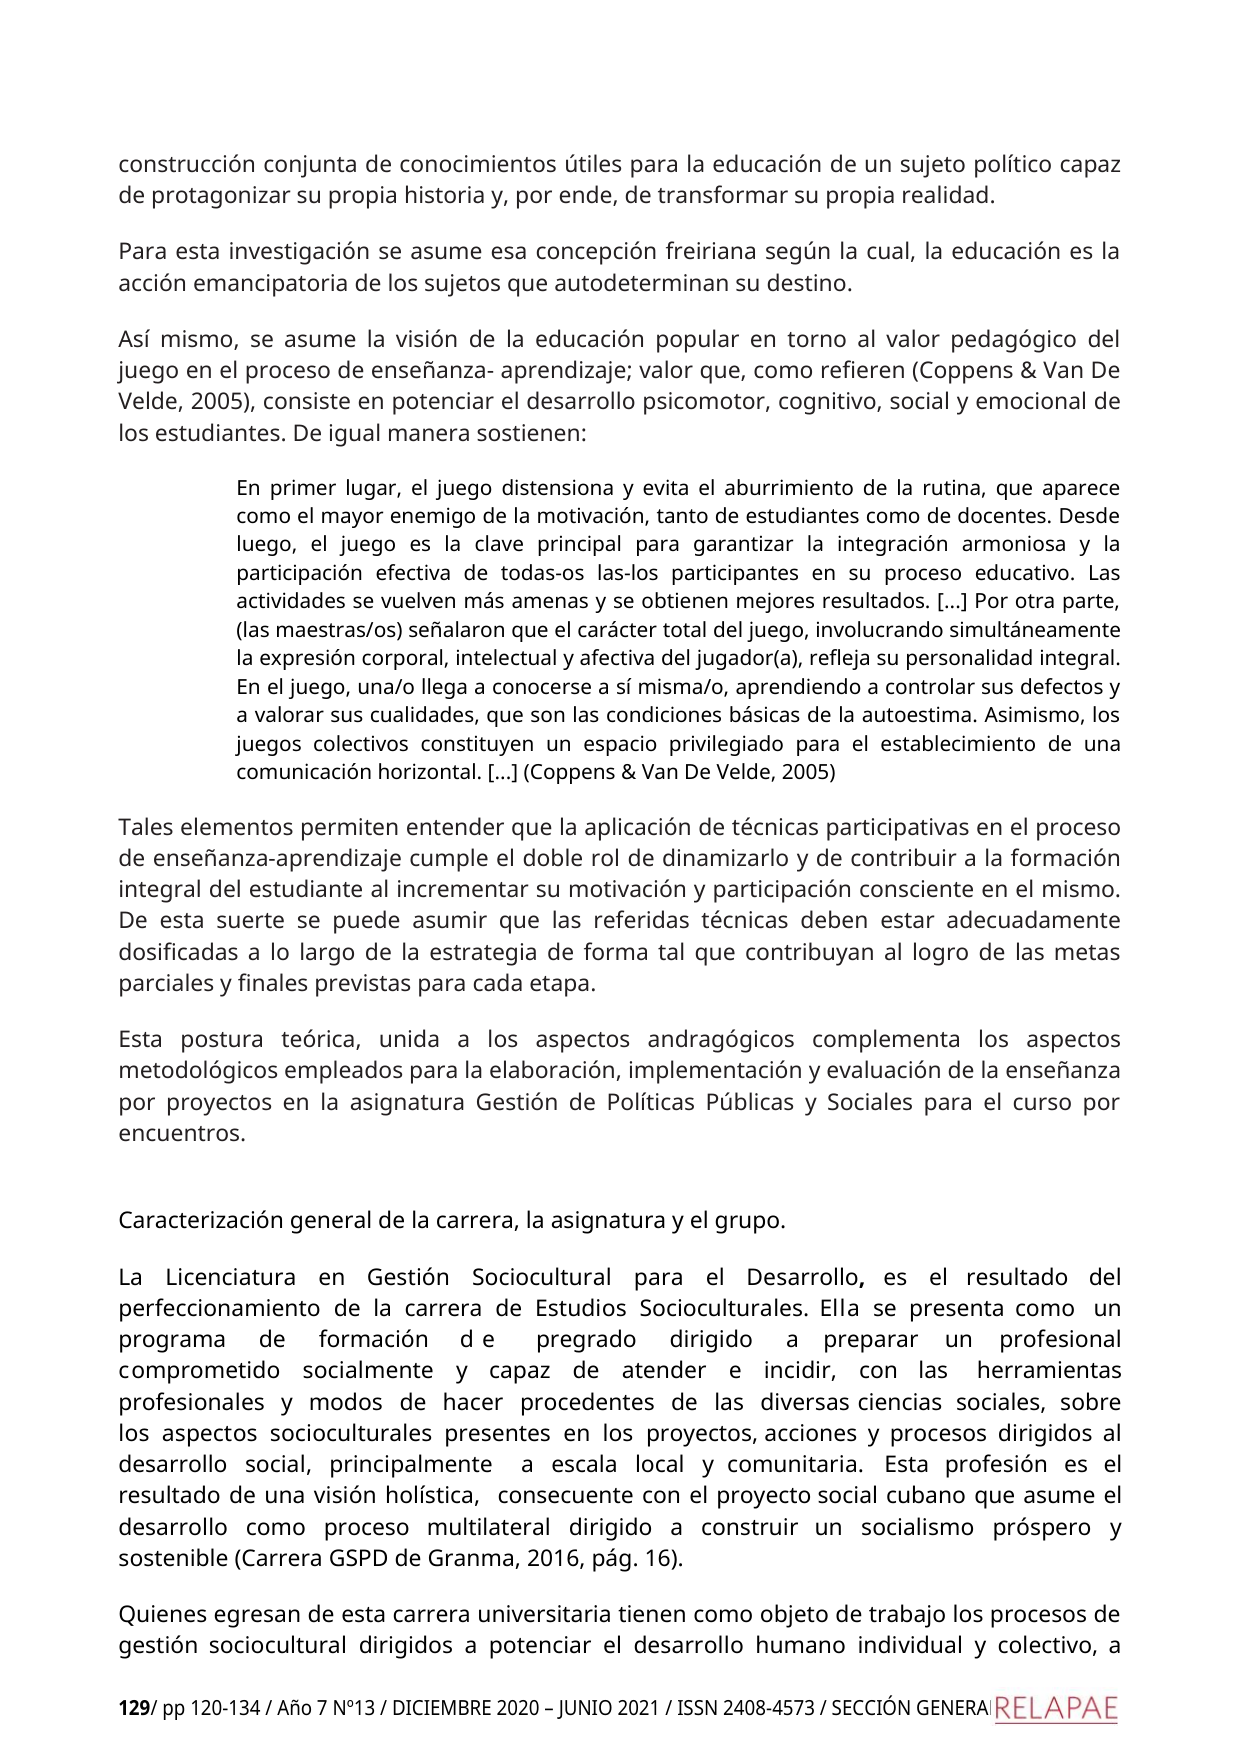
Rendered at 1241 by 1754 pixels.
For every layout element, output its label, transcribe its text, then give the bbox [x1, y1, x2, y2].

picture [989, 1687, 1118, 1726]
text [118, 148, 1122, 210]
text Así mismo, se asume la visión de la educación popular en torno al valor pedagógico del juego en el proceso de enseñanza- aprendizaje; valor que, como refieren (Coppens & Van De Velde, 2005), consiste en potenciar el desarrollo psicomotor, cognitivo, social y emocional de los estudiantes. De igual manera sostienen: [118, 323, 1122, 448]
text Esta postura teórica, unida a los aspectos andragógicos complementa los aspectos metodológicos empleados para la elaboración, implementación y evaluación de la enseñanza por proyectos en la asignatura Gestión de Políticas Públicas y Sociales para el curso por encuentros. [118, 1023, 1122, 1148]
text La Licenciatura en Gestión Sociocultural para el Desarrollo, es el resultado del perfeccionamiento de la carrera de Estudios Socioculturales. Ella se presenta como un programa de formación de pregrado dirigido a preparar un profesional comprometido socialmente y capaz de atender e incidir, con las herramientas profesionales y modos de hacer procedentes de las diversas ciencias sociales, sobre los aspectos socioculturales presentes en los proyectos, acciones y procesos dirigidos al desarrollo social, principalmente a escala local y comunitaria. Esta profesión es el resultado de una visión holística, consecuente con el proyecto social cubano que asume el desarrollo como proceso multilateral dirigido a construir un socialismo próspero y sostenible (Carrera GSPD de Granma, 2016, pág. 16). [118, 1261, 1122, 1573]
text En primer lugar, el juego distensiona y evita el aburrimiento de la rutina, que aparece como el mayor enemigo de la motivación, tanto de estudiantes como de docentes. Desde luego, el juego es la clave principal para garantizar la integración armoniosa y la participación efectiva de todas-os las-los participantes en su proceso educativo. Las actividades se vuelven más amenas y se obtienen mejores resultados. [...] Por otra parte, (las maestras/os) señalaron que el carácter total del juego, involucrando simultáneamente la expresión corporal, intelectual y afectiva del jugador(a), refleja su personalidad integral. En el juego, una/o llega a conocerse a sí misma/o, aprendiendo a controlar sus defectos y a valorar sus cualidades, que son las condiciones básicas de la autoestima. Asimismo, los juegos colectivos constituyen un espacio privilegiado para el establecimiento de una comunicación horizontal. [...] (Coppens & Van De Velde, 2005) [236, 473, 1122, 786]
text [118, 1598, 1122, 1661]
text Caracterización general de la carrera, la asignatura y el grupo. [118, 1204, 1122, 1236]
text Tales elementos permiten entender que la aplicación de técnicas participativas en el proceso de enseñanza-aprendizaje cumple el doble rol de dinamizarlo y de contribuir a la formación integral del estudiante al incrementar su motivación y participación consciente en el mismo. De esta suerte se puede asumir que las referidas técnicas deben estar adecuadamente dosificadas a lo largo de la estrategia de forma tal que contribuyan al logro de las metas parciales y finales previstas para cada etapa. [118, 811, 1122, 998]
text Para esta investigación se asume esa concepción freiriana según la cual, la educación es la acción emancipatoria de los sujetos que autodeterminan su destino. [118, 235, 1122, 298]
